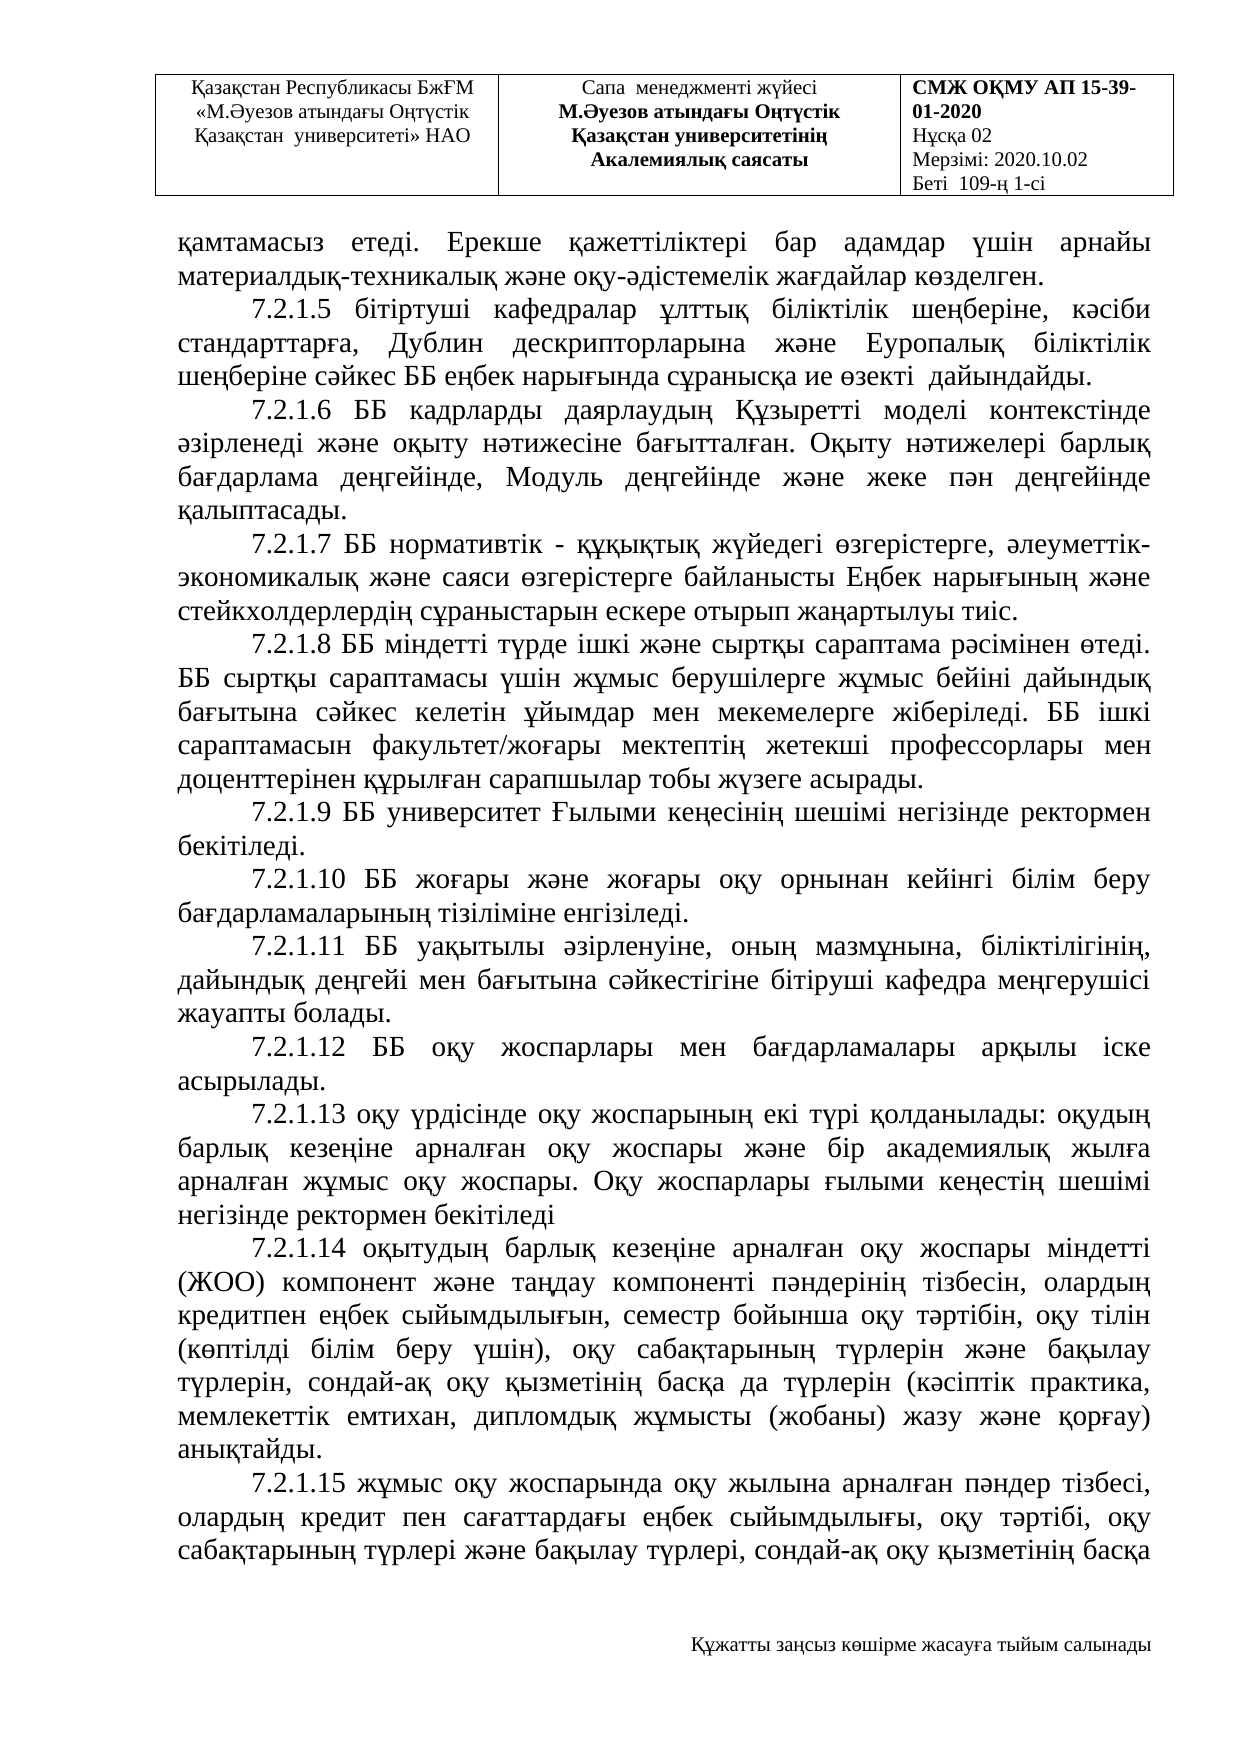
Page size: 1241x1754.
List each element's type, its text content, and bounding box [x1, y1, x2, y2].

text 7.2.1.7 ББ нормативтік - құқықтық жүйедегі өзгерістерге, әлеуметтік-экономикалық және саяси өзгерістерге байланысты Еңбек нарығының және стейкхолдерлердің сұраныстарын ескере отырып жаңартылуы тиіс. [177, 526, 1152, 627]
text 7.2.1.10 ББ жоғары және жоғары оқу орнынан кейінгі білім беру бағдарламаларының тізіліміне енгізіледі. [177, 861, 1152, 928]
text 7.2.1.12 ББ оқу жоспарлары мен бағдарламалары арқылы іске асырылады. [177, 1029, 1152, 1096]
text 7.2.1.6 ББ кадрларды даярлаудың Құзыретті моделі контекстінде әзірленеді және оқыту нәтижесіне бағытталған. Оқыту нәтижелері барлық бағдарлама деңгейінде, Модуль деңгейінде және жеке пән деңгейінде қалыптасады. [177, 392, 1152, 526]
text 7.2.1.9 ББ университет Ғылыми кеңесінің шешімі негізінде ректормен бекітіледі. [177, 794, 1152, 861]
text 7.2.1.13 оқу үрдісінде оқу жоспарының екі түрі қолданылады: оқудың барлық кезеңіне арналған оқу жоспары және бір академиялық жылға арналған жұмыс оқу жоспары. Оқу жоспарлары ғылыми кеңестің шешімі негізінде ректормен бекітіледі [177, 1096, 1152, 1230]
text 7.2.1.5 бітіртуші кафедралар ұлттық біліктілік шеңберіне, кәсіби стандарттарға, Дублин дескрипторларына және Еуропалық біліктілік шеңберіне сәйкес ББ еңбек нарығында сұранысқа ие өзекті дайындайды. [177, 291, 1152, 392]
text 7.2.1.14 оқытудың барлық кезеңіне арналған оқу жоспары міндетті (ЖОО) компонент және таңдау компоненті пәндерінің тізбесін, олардың кредитпен еңбек сыйымдылығын, семестр бойынша оқу тәртібін, оқу тілін (көптілді білім беру үшін), оқу сабақтарының түрлерін және бақылау түрлерін, сондай-ақ оқу қызметінің басқа да түрлерін (кәсіптік практика, мемлекеттік емтихан, дипломдық жұмысты (жобаны) жазу және қорғау) анықтайды. [177, 1230, 1152, 1465]
text 7.2.1.8 ББ міндетті түрде ішкі және сыртқы сараптама рәсімінен өтеді. ББ сыртқы сараптамасы үшін жұмыс берушілерге жұмыс бейіні дайындық бағытына сәйкес келетін ұйымдар мен мекемелерге жіберіледі. ББ ішкі сараптамасын факультет/жоғары мектептің жетекші профессорлары мен доценттерінен құрылған сарапшылар тобы жүзеге асырады. [177, 627, 1152, 794]
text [177, 1465, 1152, 1566]
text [177, 224, 1152, 291]
text 7.2.1.11 ББ уақытылы әзірленуіне, оның мазмұнына, біліктілігінің, дайындық деңгейі мен бағытына сәйкестігіне бітіруші кафедра меңгерушісі жауапты болады. [177, 928, 1152, 1029]
